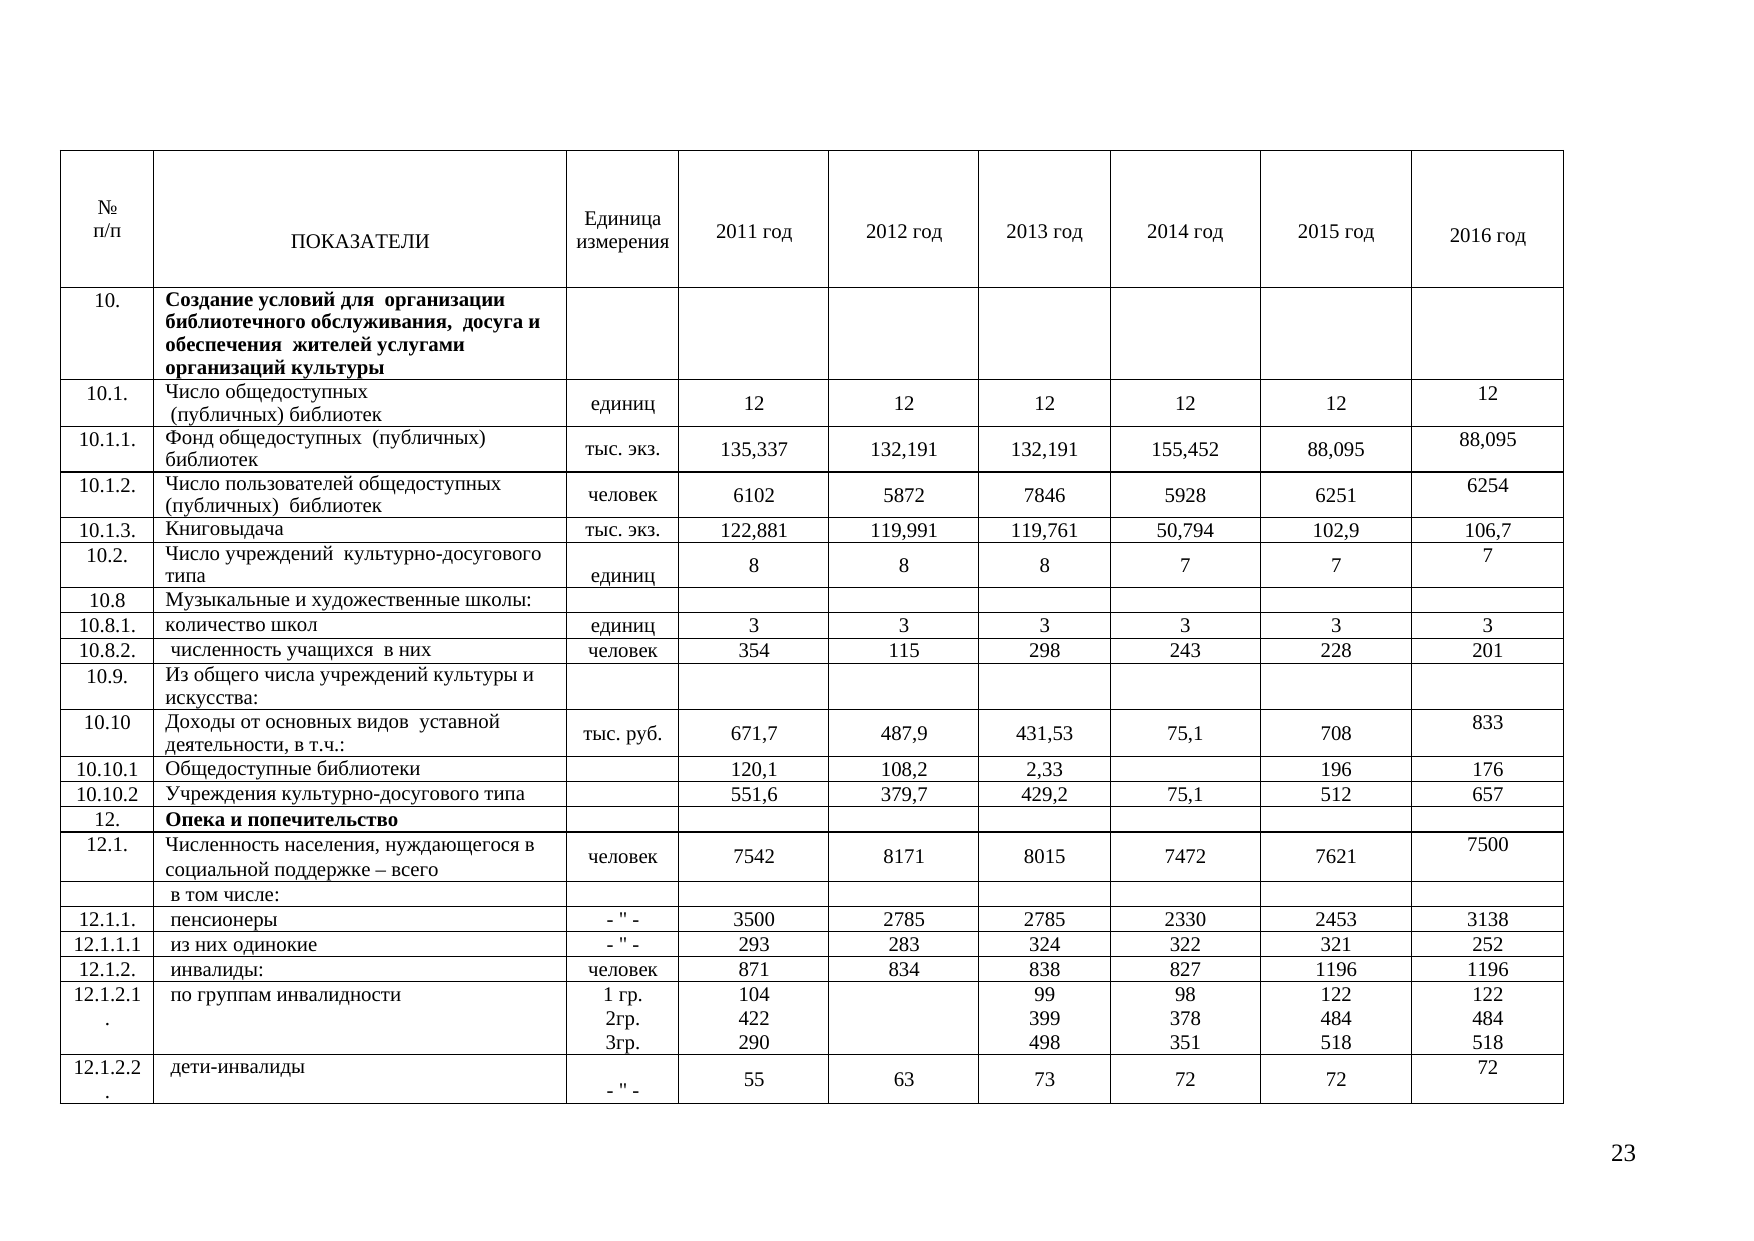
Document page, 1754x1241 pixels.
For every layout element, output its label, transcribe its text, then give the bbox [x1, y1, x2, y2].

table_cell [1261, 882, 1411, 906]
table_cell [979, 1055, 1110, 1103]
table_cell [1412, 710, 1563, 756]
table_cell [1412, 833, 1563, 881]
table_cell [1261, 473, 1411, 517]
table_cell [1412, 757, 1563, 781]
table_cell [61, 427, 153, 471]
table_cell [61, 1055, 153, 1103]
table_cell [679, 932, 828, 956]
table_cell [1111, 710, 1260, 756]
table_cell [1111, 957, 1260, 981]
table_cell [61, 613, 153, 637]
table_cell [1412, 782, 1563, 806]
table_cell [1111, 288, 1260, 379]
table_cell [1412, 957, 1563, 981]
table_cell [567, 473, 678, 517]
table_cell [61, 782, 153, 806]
table_header 2012 год [829, 151, 978, 287]
table_header 2015 год [1261, 151, 1411, 287]
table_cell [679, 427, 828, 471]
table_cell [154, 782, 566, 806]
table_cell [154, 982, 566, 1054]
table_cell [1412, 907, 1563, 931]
table_header 2013 год [979, 151, 1110, 287]
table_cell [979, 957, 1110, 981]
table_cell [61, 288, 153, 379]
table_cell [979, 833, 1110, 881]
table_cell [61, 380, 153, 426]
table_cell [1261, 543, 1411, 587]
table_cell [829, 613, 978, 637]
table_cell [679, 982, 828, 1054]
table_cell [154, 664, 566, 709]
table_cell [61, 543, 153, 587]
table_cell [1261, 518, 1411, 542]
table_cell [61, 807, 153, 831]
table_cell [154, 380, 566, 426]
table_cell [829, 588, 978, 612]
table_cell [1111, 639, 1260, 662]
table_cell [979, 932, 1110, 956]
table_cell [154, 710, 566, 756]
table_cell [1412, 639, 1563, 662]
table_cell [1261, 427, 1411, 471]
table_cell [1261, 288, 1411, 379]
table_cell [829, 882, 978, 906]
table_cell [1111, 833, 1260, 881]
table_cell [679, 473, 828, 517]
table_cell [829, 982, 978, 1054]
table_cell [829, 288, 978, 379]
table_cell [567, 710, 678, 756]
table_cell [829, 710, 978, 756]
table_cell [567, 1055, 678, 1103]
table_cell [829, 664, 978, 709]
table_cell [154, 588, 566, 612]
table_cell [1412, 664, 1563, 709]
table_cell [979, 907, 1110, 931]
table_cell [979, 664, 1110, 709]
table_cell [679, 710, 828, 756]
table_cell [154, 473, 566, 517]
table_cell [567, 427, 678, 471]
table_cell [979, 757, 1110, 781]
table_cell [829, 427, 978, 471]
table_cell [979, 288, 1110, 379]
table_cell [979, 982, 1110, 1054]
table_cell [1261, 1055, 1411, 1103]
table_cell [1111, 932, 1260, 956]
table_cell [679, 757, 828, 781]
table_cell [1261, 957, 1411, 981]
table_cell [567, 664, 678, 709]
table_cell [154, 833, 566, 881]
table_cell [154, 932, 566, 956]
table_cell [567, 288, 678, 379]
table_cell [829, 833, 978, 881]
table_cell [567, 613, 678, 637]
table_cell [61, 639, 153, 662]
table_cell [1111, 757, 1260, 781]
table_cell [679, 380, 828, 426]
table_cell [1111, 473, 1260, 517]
table_header ПОКАЗАТЕЛИ [154, 151, 566, 287]
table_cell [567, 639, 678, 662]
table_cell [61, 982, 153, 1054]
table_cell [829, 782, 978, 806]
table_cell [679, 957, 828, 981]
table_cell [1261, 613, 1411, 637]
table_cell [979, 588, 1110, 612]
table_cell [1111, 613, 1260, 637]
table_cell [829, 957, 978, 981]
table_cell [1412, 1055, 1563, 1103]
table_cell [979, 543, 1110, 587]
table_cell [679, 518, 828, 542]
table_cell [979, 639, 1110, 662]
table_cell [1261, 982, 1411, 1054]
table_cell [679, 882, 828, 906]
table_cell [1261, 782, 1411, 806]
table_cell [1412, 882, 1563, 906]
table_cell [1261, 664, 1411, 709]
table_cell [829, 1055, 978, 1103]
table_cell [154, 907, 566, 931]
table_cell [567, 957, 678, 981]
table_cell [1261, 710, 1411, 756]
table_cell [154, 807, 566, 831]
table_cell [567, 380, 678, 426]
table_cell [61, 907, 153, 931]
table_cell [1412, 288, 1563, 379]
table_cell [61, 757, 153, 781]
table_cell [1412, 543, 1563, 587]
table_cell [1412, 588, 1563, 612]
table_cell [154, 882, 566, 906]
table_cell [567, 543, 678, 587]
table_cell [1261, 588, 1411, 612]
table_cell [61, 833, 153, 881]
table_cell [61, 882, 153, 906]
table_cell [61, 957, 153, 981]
table_header № п/п [61, 151, 153, 287]
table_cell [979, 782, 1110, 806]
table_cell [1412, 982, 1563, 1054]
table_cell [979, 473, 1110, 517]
table_header Единица измерения [567, 151, 678, 287]
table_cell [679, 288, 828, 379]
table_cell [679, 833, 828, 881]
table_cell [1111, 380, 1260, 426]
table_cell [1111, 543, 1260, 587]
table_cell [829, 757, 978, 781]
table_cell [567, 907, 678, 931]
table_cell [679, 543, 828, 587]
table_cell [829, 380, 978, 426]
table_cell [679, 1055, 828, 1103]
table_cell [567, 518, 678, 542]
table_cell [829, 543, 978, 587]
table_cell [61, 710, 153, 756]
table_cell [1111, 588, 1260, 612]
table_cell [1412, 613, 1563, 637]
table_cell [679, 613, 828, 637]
table_header 2016 год [1412, 151, 1563, 287]
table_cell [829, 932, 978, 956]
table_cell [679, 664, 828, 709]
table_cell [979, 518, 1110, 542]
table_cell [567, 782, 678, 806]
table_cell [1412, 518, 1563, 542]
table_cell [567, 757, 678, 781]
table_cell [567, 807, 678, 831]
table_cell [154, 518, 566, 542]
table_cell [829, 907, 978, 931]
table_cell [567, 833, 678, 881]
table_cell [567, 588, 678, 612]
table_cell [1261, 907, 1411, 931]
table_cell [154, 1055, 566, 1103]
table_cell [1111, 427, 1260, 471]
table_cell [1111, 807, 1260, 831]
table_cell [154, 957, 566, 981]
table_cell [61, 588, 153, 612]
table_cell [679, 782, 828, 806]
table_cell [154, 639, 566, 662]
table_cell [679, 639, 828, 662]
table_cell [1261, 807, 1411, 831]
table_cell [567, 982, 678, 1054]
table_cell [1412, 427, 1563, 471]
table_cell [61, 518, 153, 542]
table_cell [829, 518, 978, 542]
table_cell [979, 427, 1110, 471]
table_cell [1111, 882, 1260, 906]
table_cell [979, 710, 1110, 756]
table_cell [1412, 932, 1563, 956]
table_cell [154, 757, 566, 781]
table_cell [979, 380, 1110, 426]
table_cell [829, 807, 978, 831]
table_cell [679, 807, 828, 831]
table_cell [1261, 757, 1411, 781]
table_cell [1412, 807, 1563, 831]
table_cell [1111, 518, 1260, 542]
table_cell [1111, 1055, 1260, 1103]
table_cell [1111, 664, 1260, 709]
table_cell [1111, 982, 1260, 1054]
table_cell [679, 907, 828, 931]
table_header 2014 год [1111, 151, 1260, 287]
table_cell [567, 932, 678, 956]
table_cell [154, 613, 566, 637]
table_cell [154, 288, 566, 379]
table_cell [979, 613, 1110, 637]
table_header 2011 год [679, 151, 828, 287]
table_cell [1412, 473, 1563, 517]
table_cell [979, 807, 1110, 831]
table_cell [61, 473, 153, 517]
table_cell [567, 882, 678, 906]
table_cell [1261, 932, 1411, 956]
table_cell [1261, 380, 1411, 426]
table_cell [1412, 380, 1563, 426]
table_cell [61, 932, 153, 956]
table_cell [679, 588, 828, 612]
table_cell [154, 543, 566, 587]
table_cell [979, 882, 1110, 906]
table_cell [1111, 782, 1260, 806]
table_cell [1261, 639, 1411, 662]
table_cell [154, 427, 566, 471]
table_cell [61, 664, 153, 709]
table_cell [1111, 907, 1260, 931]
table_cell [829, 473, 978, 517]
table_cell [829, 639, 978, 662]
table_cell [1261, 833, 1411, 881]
